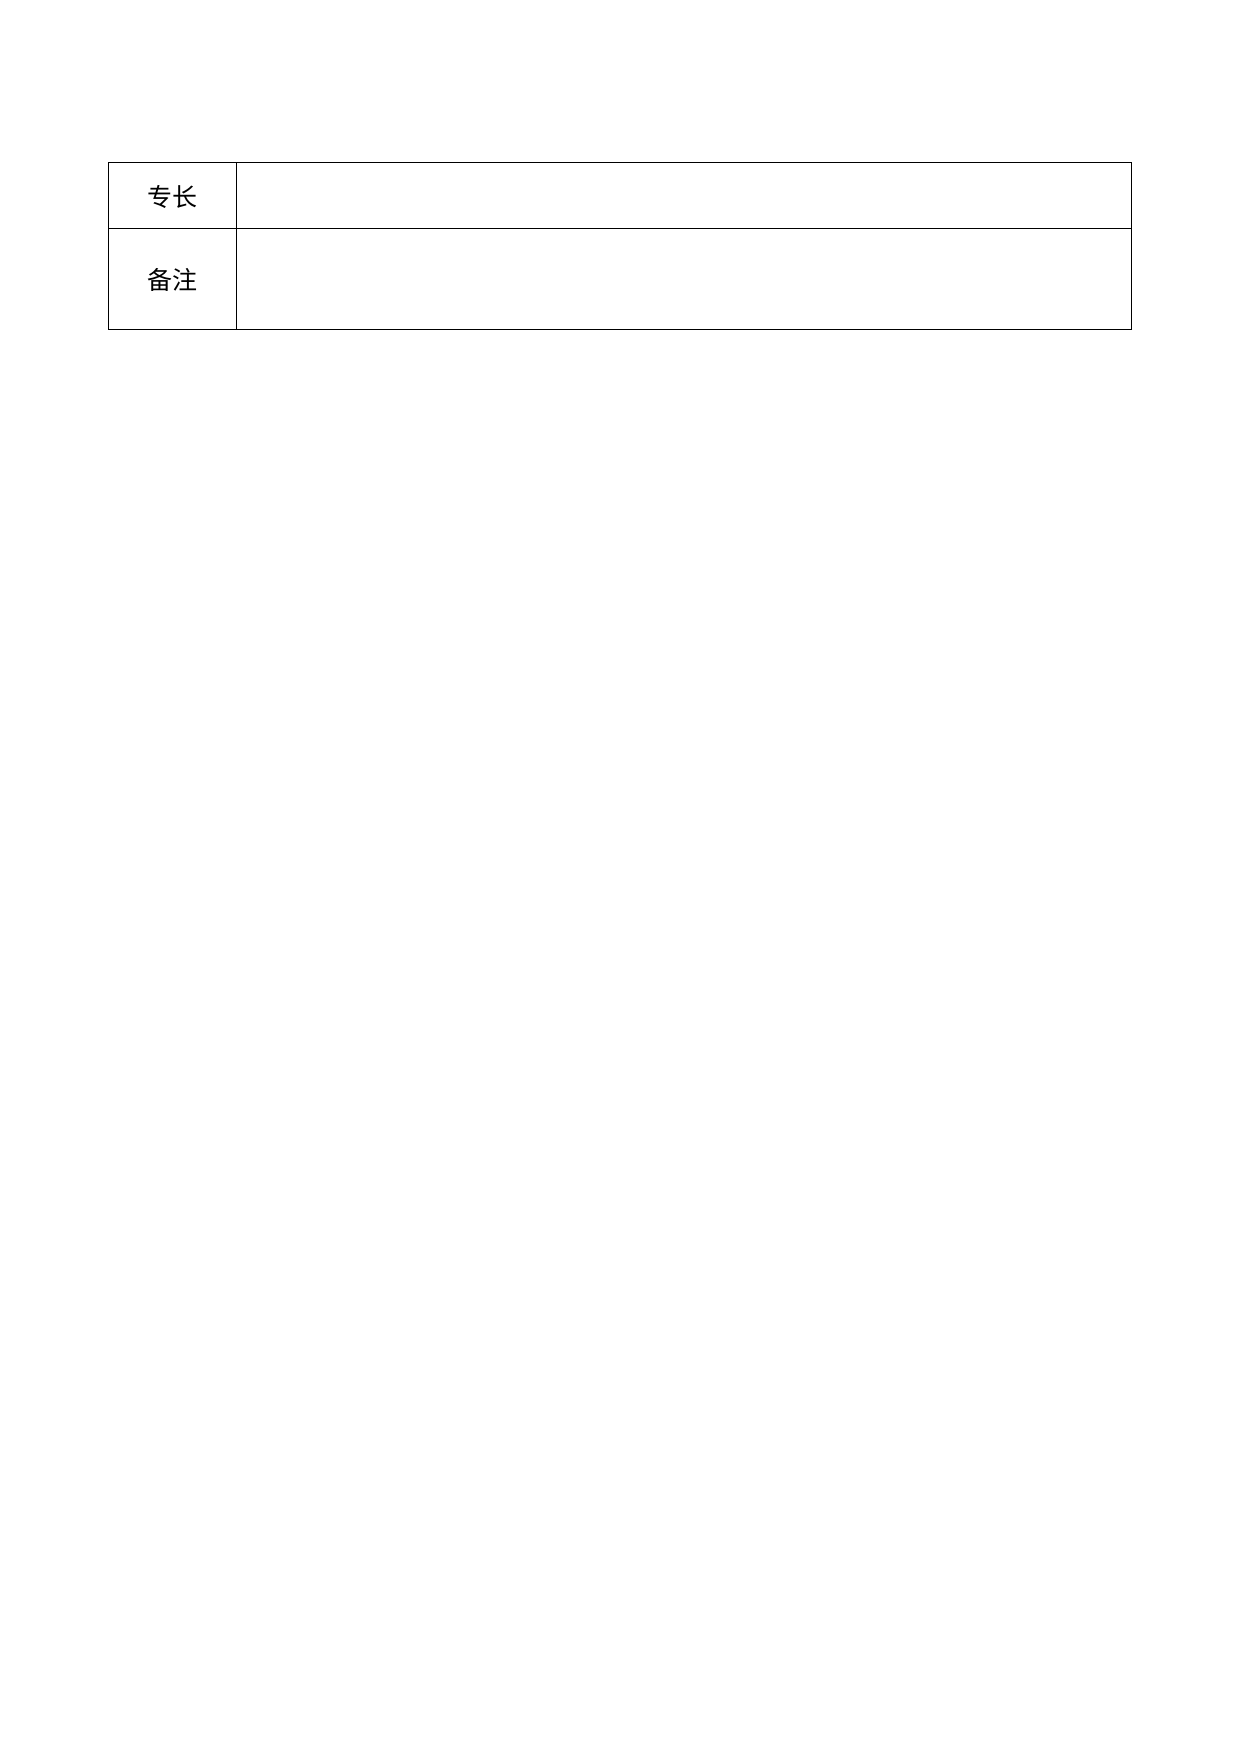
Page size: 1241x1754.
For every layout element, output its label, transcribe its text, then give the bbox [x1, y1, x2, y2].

table_cell 备注 [109, 229, 236, 329]
table_cell 获得何种专业证书，有何专长 [109, 163, 236, 228]
table_cell [237, 229, 1131, 329]
table_cell [237, 163, 1131, 228]
